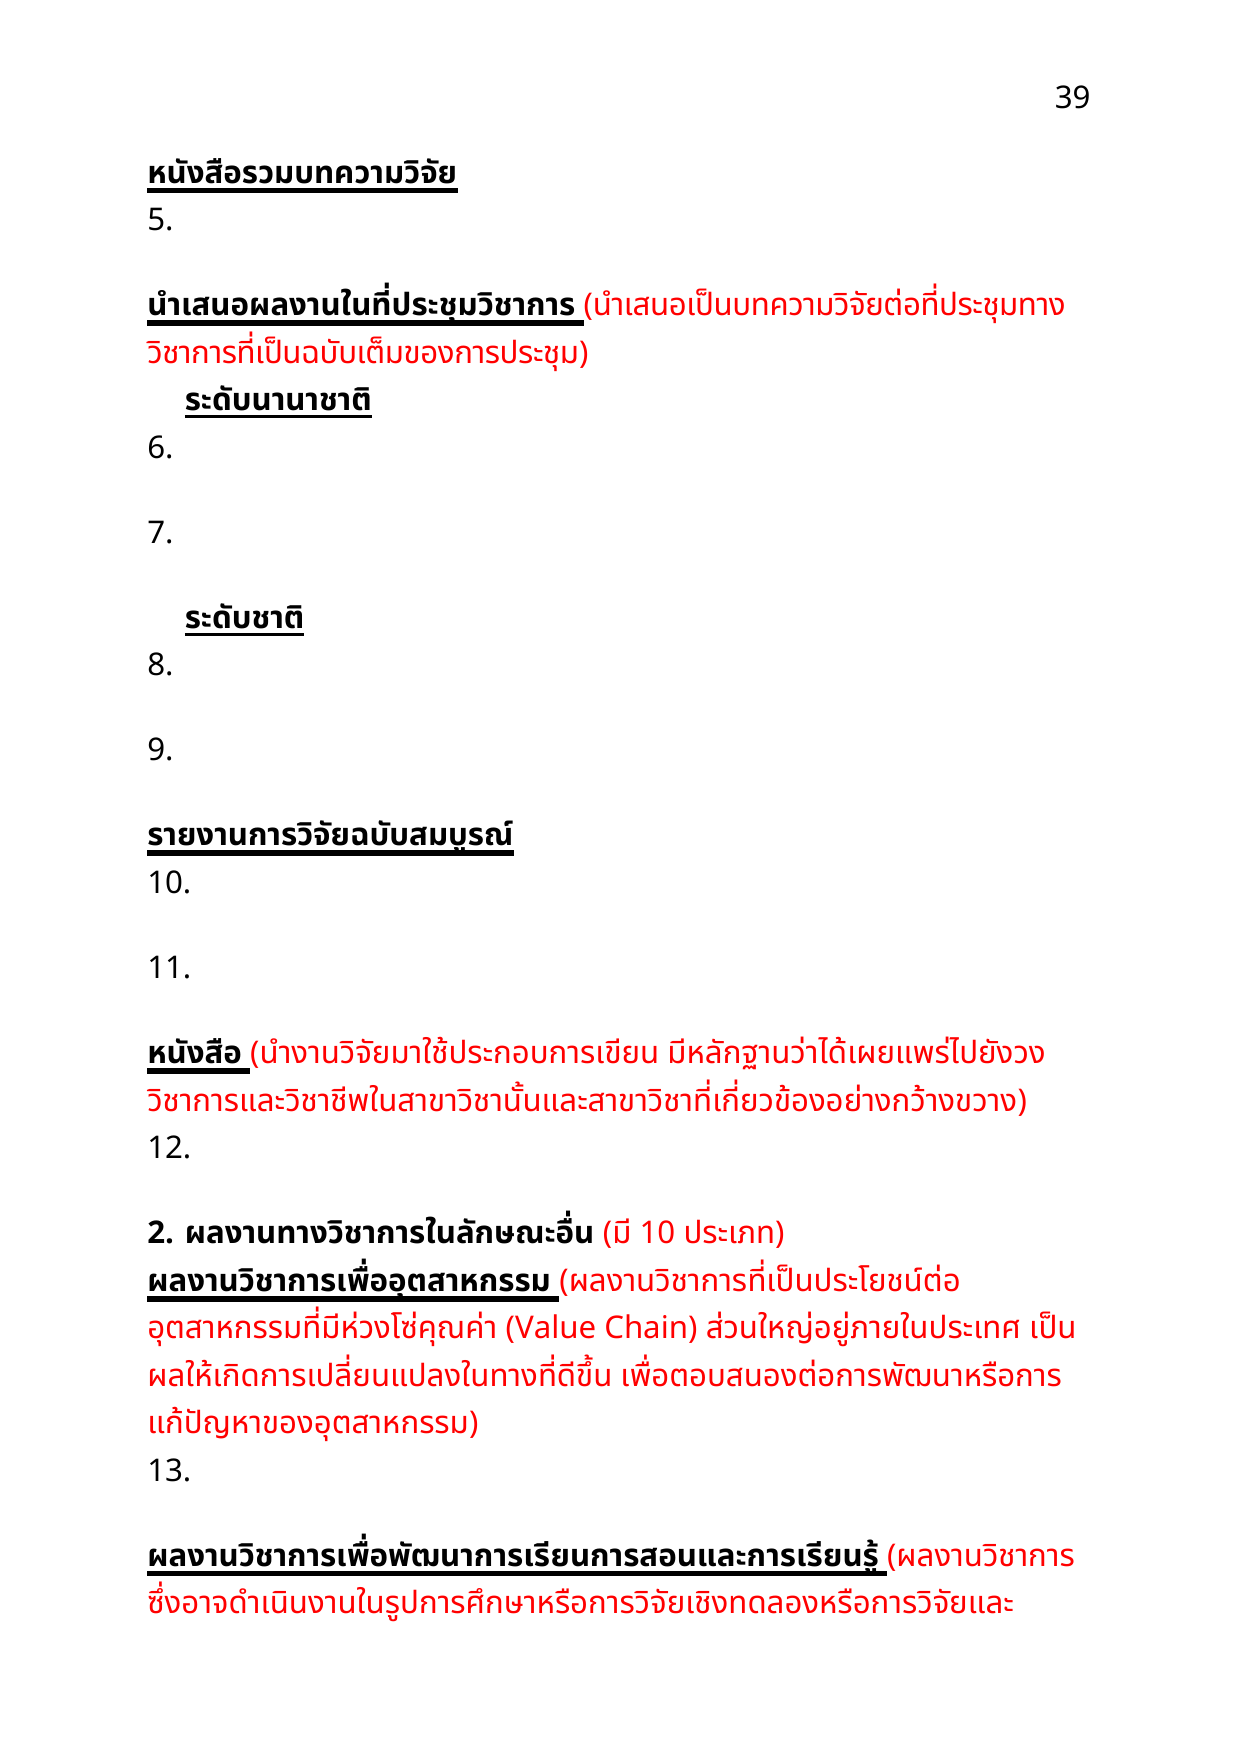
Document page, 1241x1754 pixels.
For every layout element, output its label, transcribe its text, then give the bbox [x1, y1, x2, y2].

title 6. [147, 424, 1090, 467]
title 8. [147, 642, 1090, 685]
title 5. [147, 197, 1090, 240]
title รายงานการวิจัยฉบับสมบูรณ์ [147, 813, 1090, 860]
title 11. [147, 945, 1090, 988]
title ระดับชาติ [147, 595, 1090, 642]
title 7. [147, 510, 1090, 552]
title 9. [147, 727, 1090, 770]
title หนังสือ (นำงานวิจัยมาใช้ประกอบการเขียน มีหลักฐานว่าได้เผยแพร่ไปยังวงวิชาการและวิชาชีพในสาขาวิชานั้นและสาขาวิชาที่เกี่ยวข้องอย่างกว้างขวาง) [147, 1030, 1090, 1125]
title ระดับนานาชาติ [147, 377, 1090, 424]
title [147, 1533, 1090, 1627]
title 12. [147, 1125, 1090, 1168]
title 2. ผลงานทางวิชาการในลักษณะอื่น (มี 10 ประเภท) [147, 1210, 1090, 1258]
title 13. [147, 1448, 1090, 1490]
title ผลงานวิชาการเพื่ออุตสาหกรรม (ผลงานวิชาการที่เป็นประโยชน์ต่ออุตสาหกรรมที่มีห่วงโซ่คุณค่า (Value Chain) ส่วนใหญ่อยู่ภายในประเทศ เป็นผลให้เกิดการเปลี่ยนแปลงในทางที่ดีขึ้น เพื่อตอบสนองต่อการพัฒนาหรือการแก้ปัญหาของอุตสาหกรรม) [147, 1258, 1090, 1448]
title หนังสือรวมบทความวิจัย [147, 150, 1090, 197]
title นำเสนอผลงานในที่ประชุมวิชาการ (นำเสนอเป็นบทความวิจัยต่อที่ประชุมทางวิชาการที่เป็นฉบับเต็มของการประชุม) [147, 282, 1090, 377]
title 10. [147, 860, 1090, 902]
